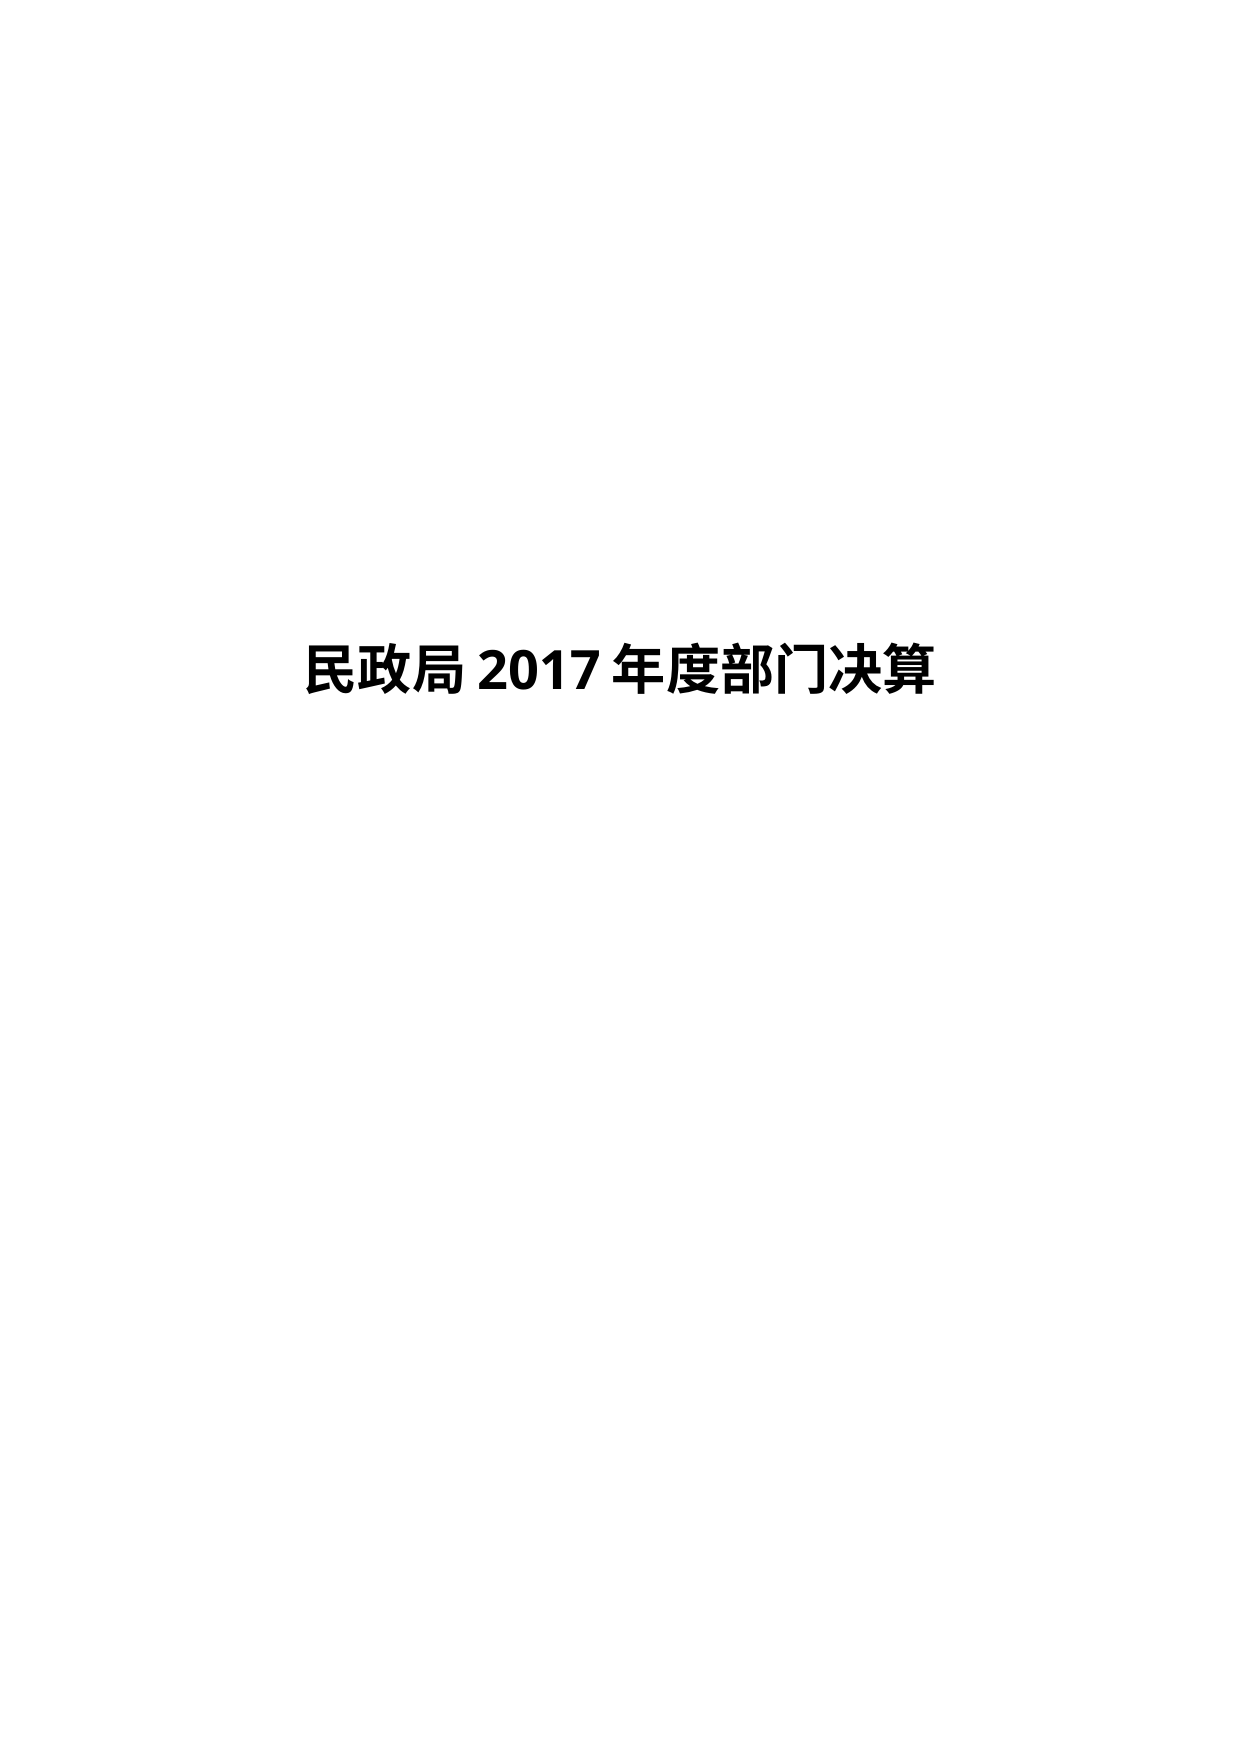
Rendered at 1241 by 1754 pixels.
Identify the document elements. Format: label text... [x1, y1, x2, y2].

text 民政局2017年度部门决算 [187, 617, 1053, 714]
